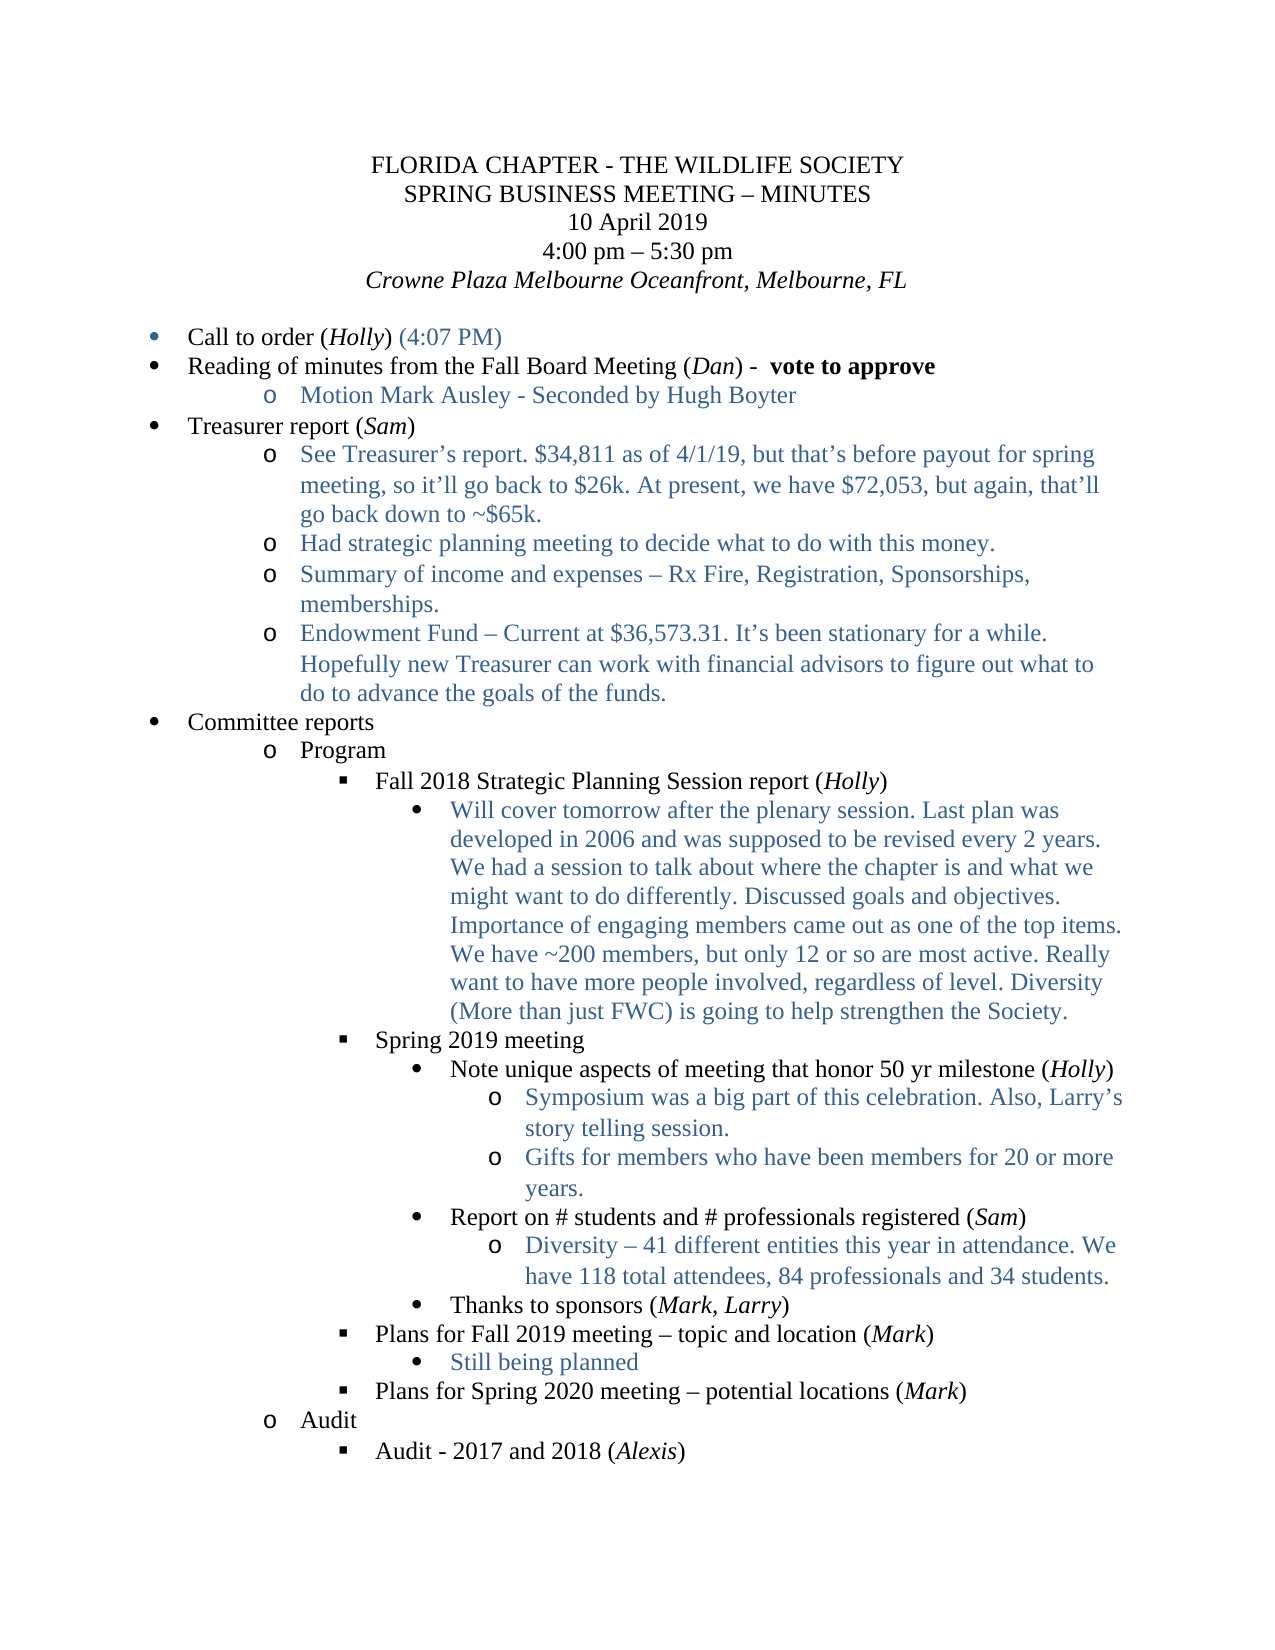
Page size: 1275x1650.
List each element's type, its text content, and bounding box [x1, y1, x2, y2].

list Note unique aspects of meeting that honor 50 yr milestone (Holly) [412, 1054, 1125, 1082]
list Reading of minutes from the Fall Board Meeting (Dan) - vote to approve [150, 351, 1125, 380]
list Call to order (Holly) (4:07 PM) [150, 322, 1125, 351]
list Had strategic planning meeting to decide what to do with this money. [262, 528, 1125, 559]
list Plans for Fall 2019 meeting – topic and location (Mark) [337, 1319, 1125, 1347]
list Audit [262, 1405, 1125, 1436]
list Thanks to sponsors (Mark, Larry) [412, 1290, 1125, 1319]
list Still being planned [412, 1347, 1125, 1376]
list Spring 2019 meeting [337, 1025, 1125, 1054]
list Motion Mark Ausley - Seconded by Hugh Boyter [262, 380, 1125, 411]
list Fall 2018 Strategic Planning Session report (Holly) [337, 766, 1125, 795]
list Diversity – 41 different entities this year in attendance. We have 118 total attendees, 84 professionals and 34 students. [487, 1230, 1125, 1290]
list See Treasurer’s report. $34,811 as of 4/1/19, but that’s before payout for spring meeting, so it’ll go back to $26k. At present, we have $72,053, but again, that’ll go back down to ~$65k. [262, 439, 1125, 528]
list Gifts for members who have been members for 20 or more years. [487, 1142, 1125, 1202]
text FLORIDA CHAPTER - THE WILDLIFE SOCIETY [150, 150, 1125, 179]
list Program [262, 735, 1125, 766]
list Treasurer report (Sam) [150, 411, 1125, 439]
text 4:00 pm – 5:30 pm [150, 236, 1125, 265]
list Endowment Fund – Current at $36,573.31. It’s been stationary for a while. Hopefully new Treasurer can work with financial advisors to figure out what to do to advance the goals of the funds. [262, 618, 1125, 707]
list Symposium was a big part of this celebration. Also, Larry’s story telling session. [487, 1082, 1125, 1142]
list Will cover tomorrow after the plenary session. Last plan was developed in 2006 and was supposed to be revised every 2 years. We had a session to talk about where the chapter is and what we might want to do differently. Discussed goals and objectives. Importance of engaging members came out as one of the top items. We have ~200 members, but only 12 or so are most active. Really want to have more people involved, regardless of level. Diversity (More than just FWC) is going to help strengthen the Society. [412, 795, 1125, 1025]
text SPRING BUSINESS MEETING – MINUTES [150, 179, 1125, 207]
list Committee reports [150, 707, 1125, 735]
list Audit - 2017 and 2018 (Alexis) [337, 1436, 1125, 1464]
text Crowne Plaza Melbourne Oceanfront, Melbourne, FL [150, 265, 1125, 294]
list Report on # students and # professionals registered (Sam) [412, 1202, 1125, 1230]
list Plans for Spring 2020 meeting – potential locations (Mark) [337, 1376, 1125, 1405]
text 10 April 2019 [150, 207, 1125, 236]
list Summary of income and expenses – Rx Fire, Registration, Sponsorships, memberships. [262, 559, 1125, 618]
